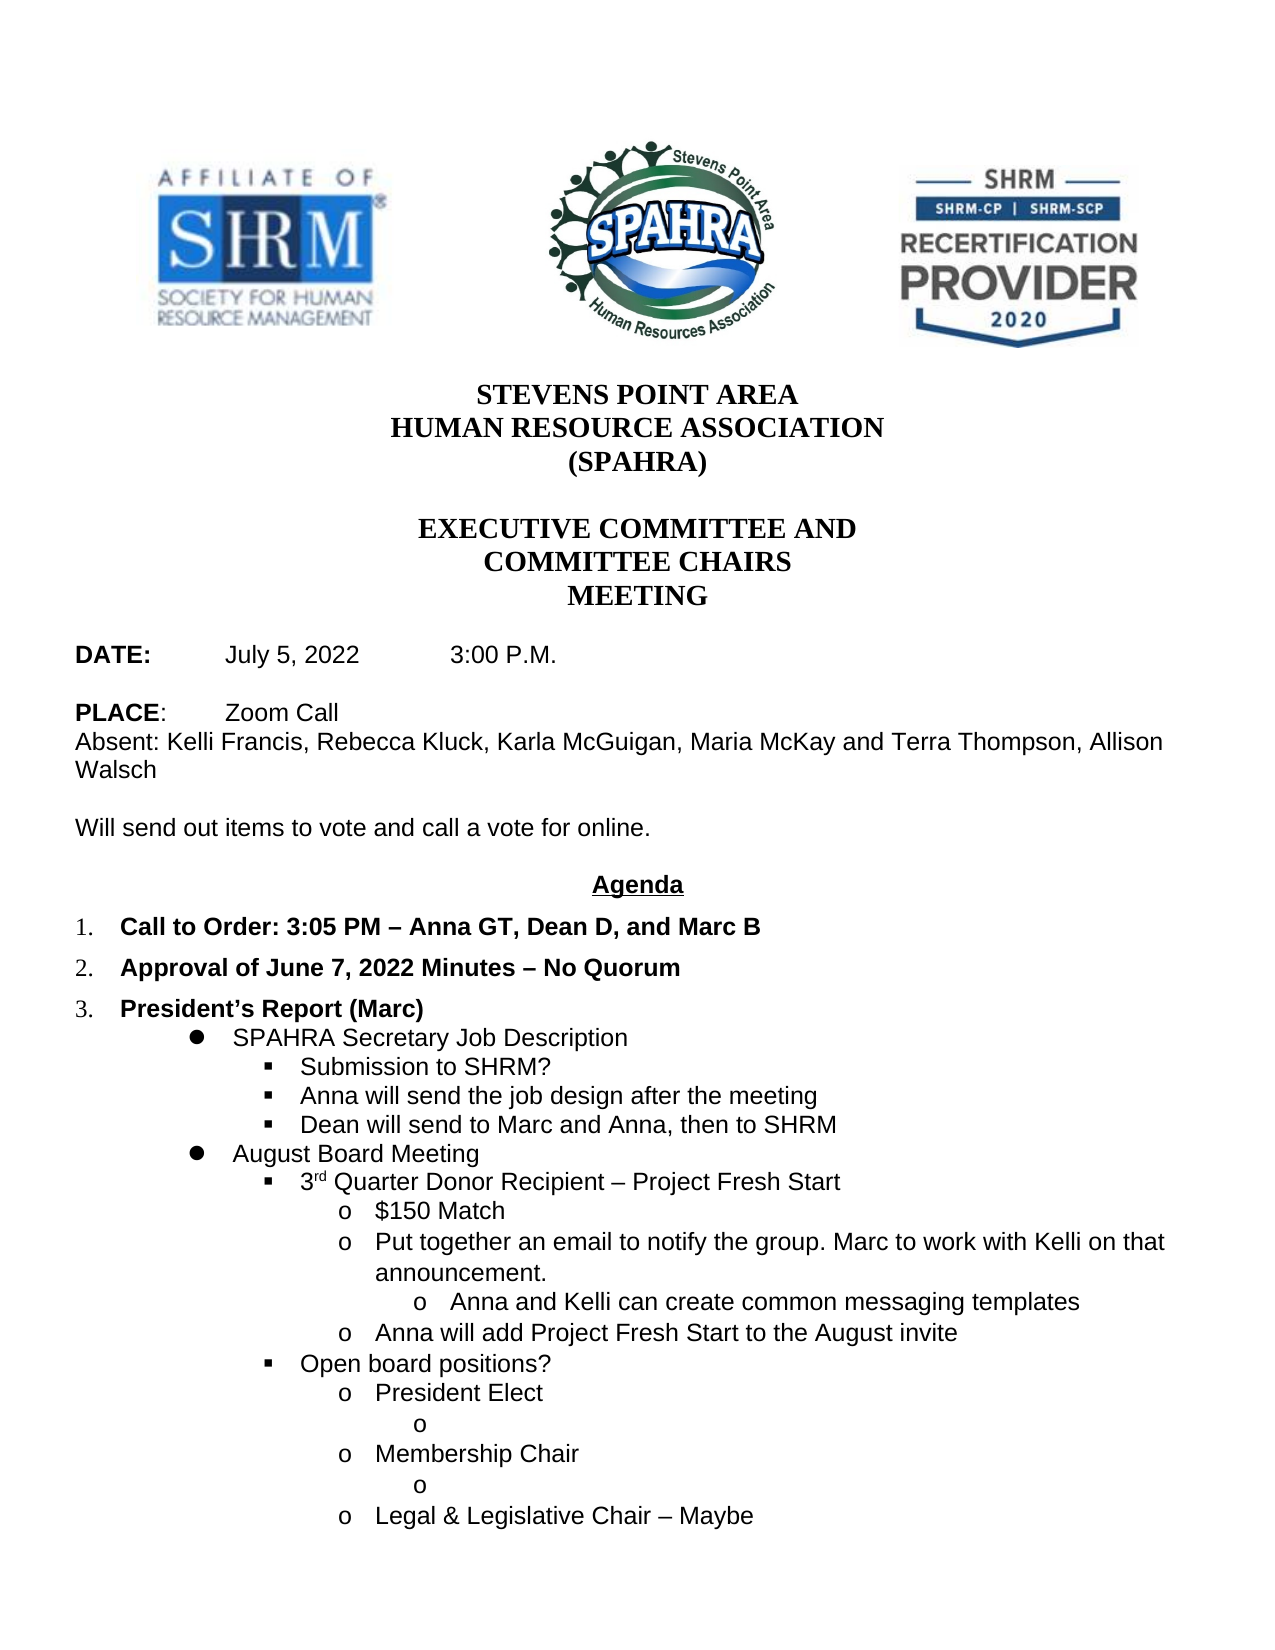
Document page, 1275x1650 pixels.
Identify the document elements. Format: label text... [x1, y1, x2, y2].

text Agenda [75, 870, 1200, 899]
list Legal & Legislative Chair – Maybe [337, 1501, 1275, 1532]
list Call to Order: 3:05 PM – Anna GT, Dean D, and Marc B [75, 912, 1200, 940]
list Membership Chair [337, 1439, 1275, 1470]
title (SPAHRA) [75, 444, 1200, 477]
title COMMITTEE CHAIRS [75, 544, 1200, 578]
text Absent: Kelli Francis, Rebecca Kluck, Karla McGuigan, Maria McKay and Terra Thompson, Allison Walsch [75, 727, 1200, 784]
list $150 Match [337, 1196, 1275, 1227]
title STEVENS POINT AREA [75, 377, 1200, 410]
list Anna and Kelli can create common messaging templates [412, 1287, 1275, 1318]
text Will send out items to vote and call a vote for online. [75, 813, 1200, 842]
list Anna will send the job design after the meeting [262, 1081, 1275, 1110]
list August Board Meeting [187, 1138, 1275, 1167]
title MEETING [75, 578, 1200, 612]
list Anna will add Project Fresh Start to the August invite [337, 1318, 1275, 1349]
picture [536, 132, 787, 348]
picture [898, 165, 1139, 348]
list Dean will send to Marc and Anna, then to SHRM [262, 1110, 1275, 1138]
title EXECUTIVE COMMITTEE AND [75, 511, 1200, 544]
list Open board positions? [262, 1349, 1275, 1378]
picture [136, 149, 424, 348]
list President’s Report (Marc) [75, 994, 1275, 1023]
text DATE: July 5, 2022 3:00 P.M. [75, 640, 1200, 669]
list Put together an email to notify the group. Marc to work with Kelli on that announcement. [337, 1227, 1275, 1287]
list President Elect [337, 1378, 1275, 1408]
list 3rd Quarter Donor Recipient – Project Fresh Start [262, 1167, 1275, 1196]
title HUMAN RESOURCE ASSOCIATION [75, 410, 1200, 444]
list Approval of June 7, 2022 Minutes – No Quorum [75, 953, 1200, 982]
list SPAHRA Secretary Job Description [187, 1023, 1275, 1052]
text PLACE: Zoom Call [75, 698, 1200, 727]
list Submission to SHRM? [262, 1052, 1275, 1081]
